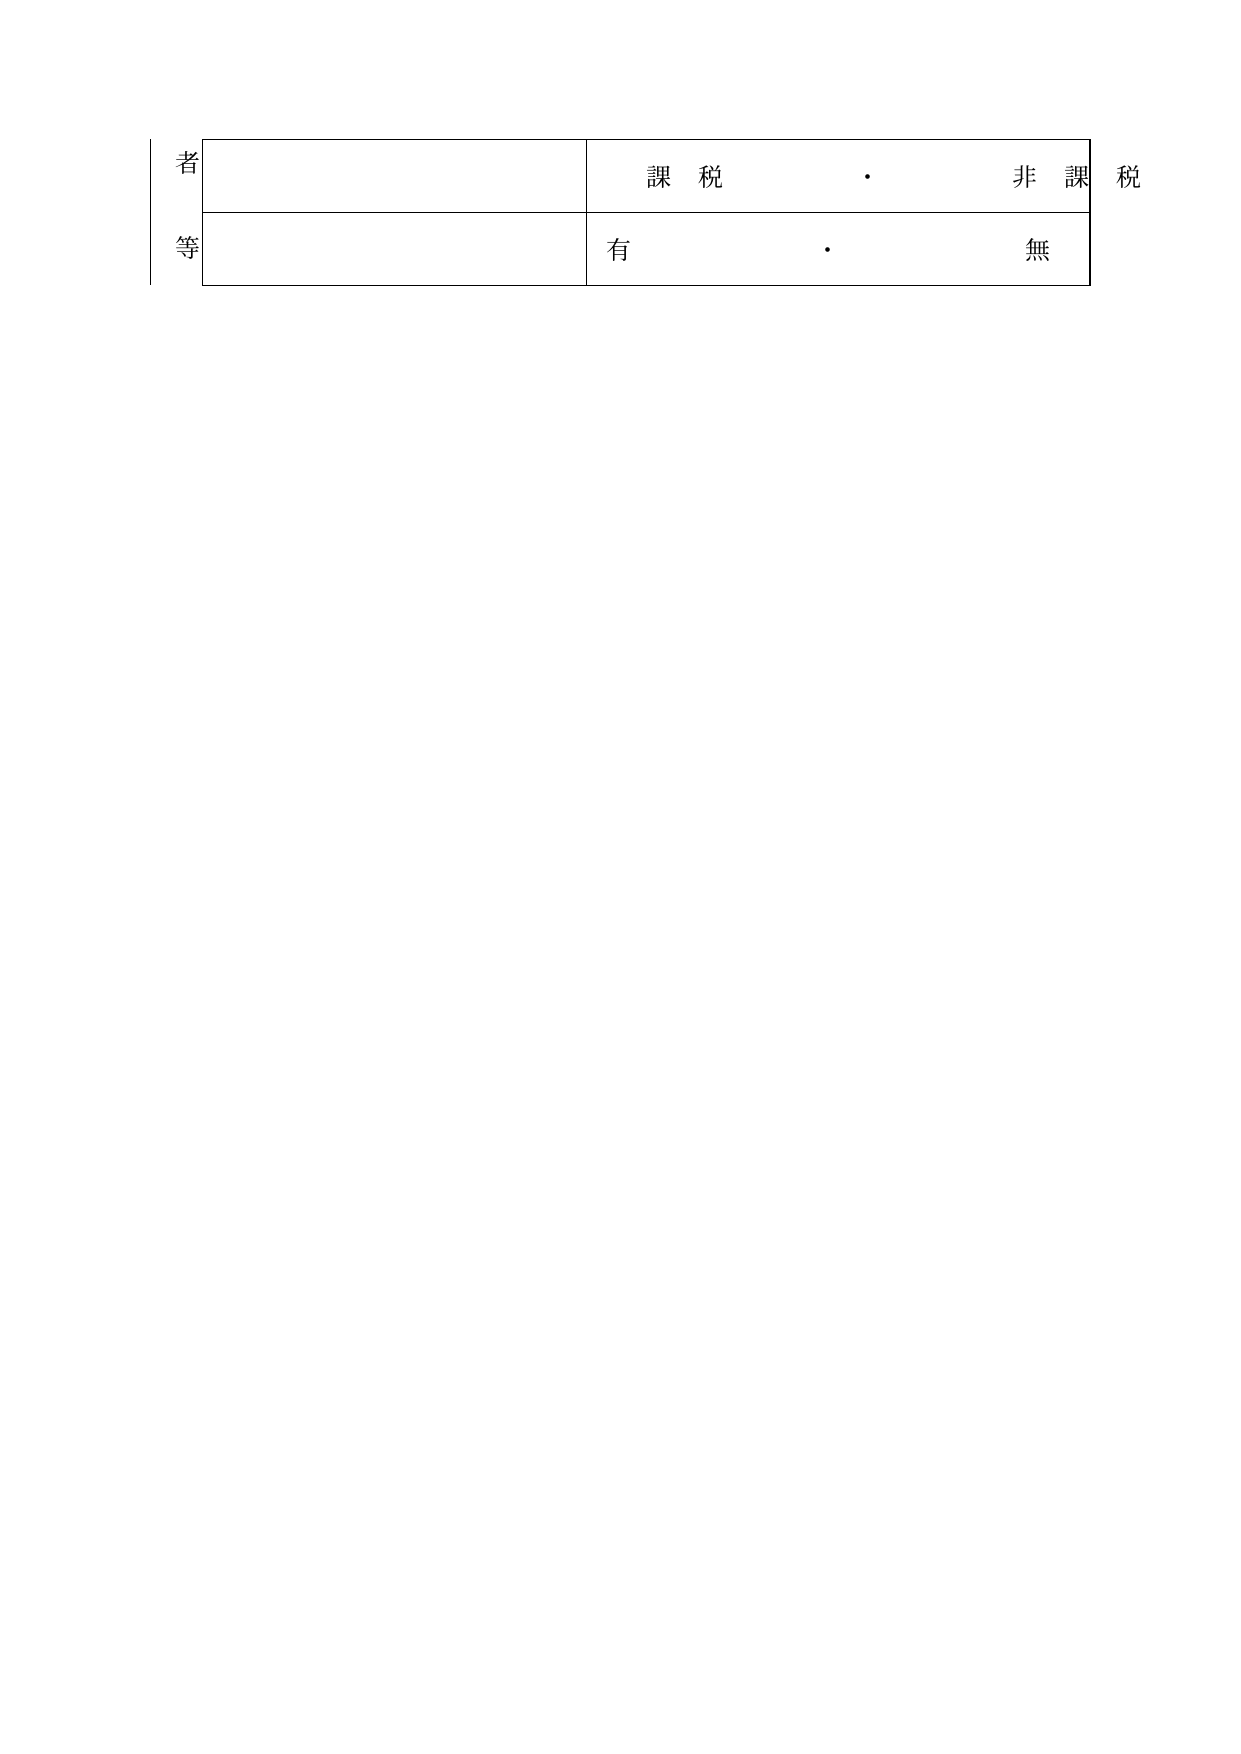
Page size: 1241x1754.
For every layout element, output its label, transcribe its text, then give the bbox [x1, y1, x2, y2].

table_cell 有 ・ 無 [587, 213, 1089, 285]
table_cell [203, 140, 586, 212]
table_cell 課税 ・ 非課税 [587, 140, 1089, 212]
table_cell [203, 213, 586, 285]
